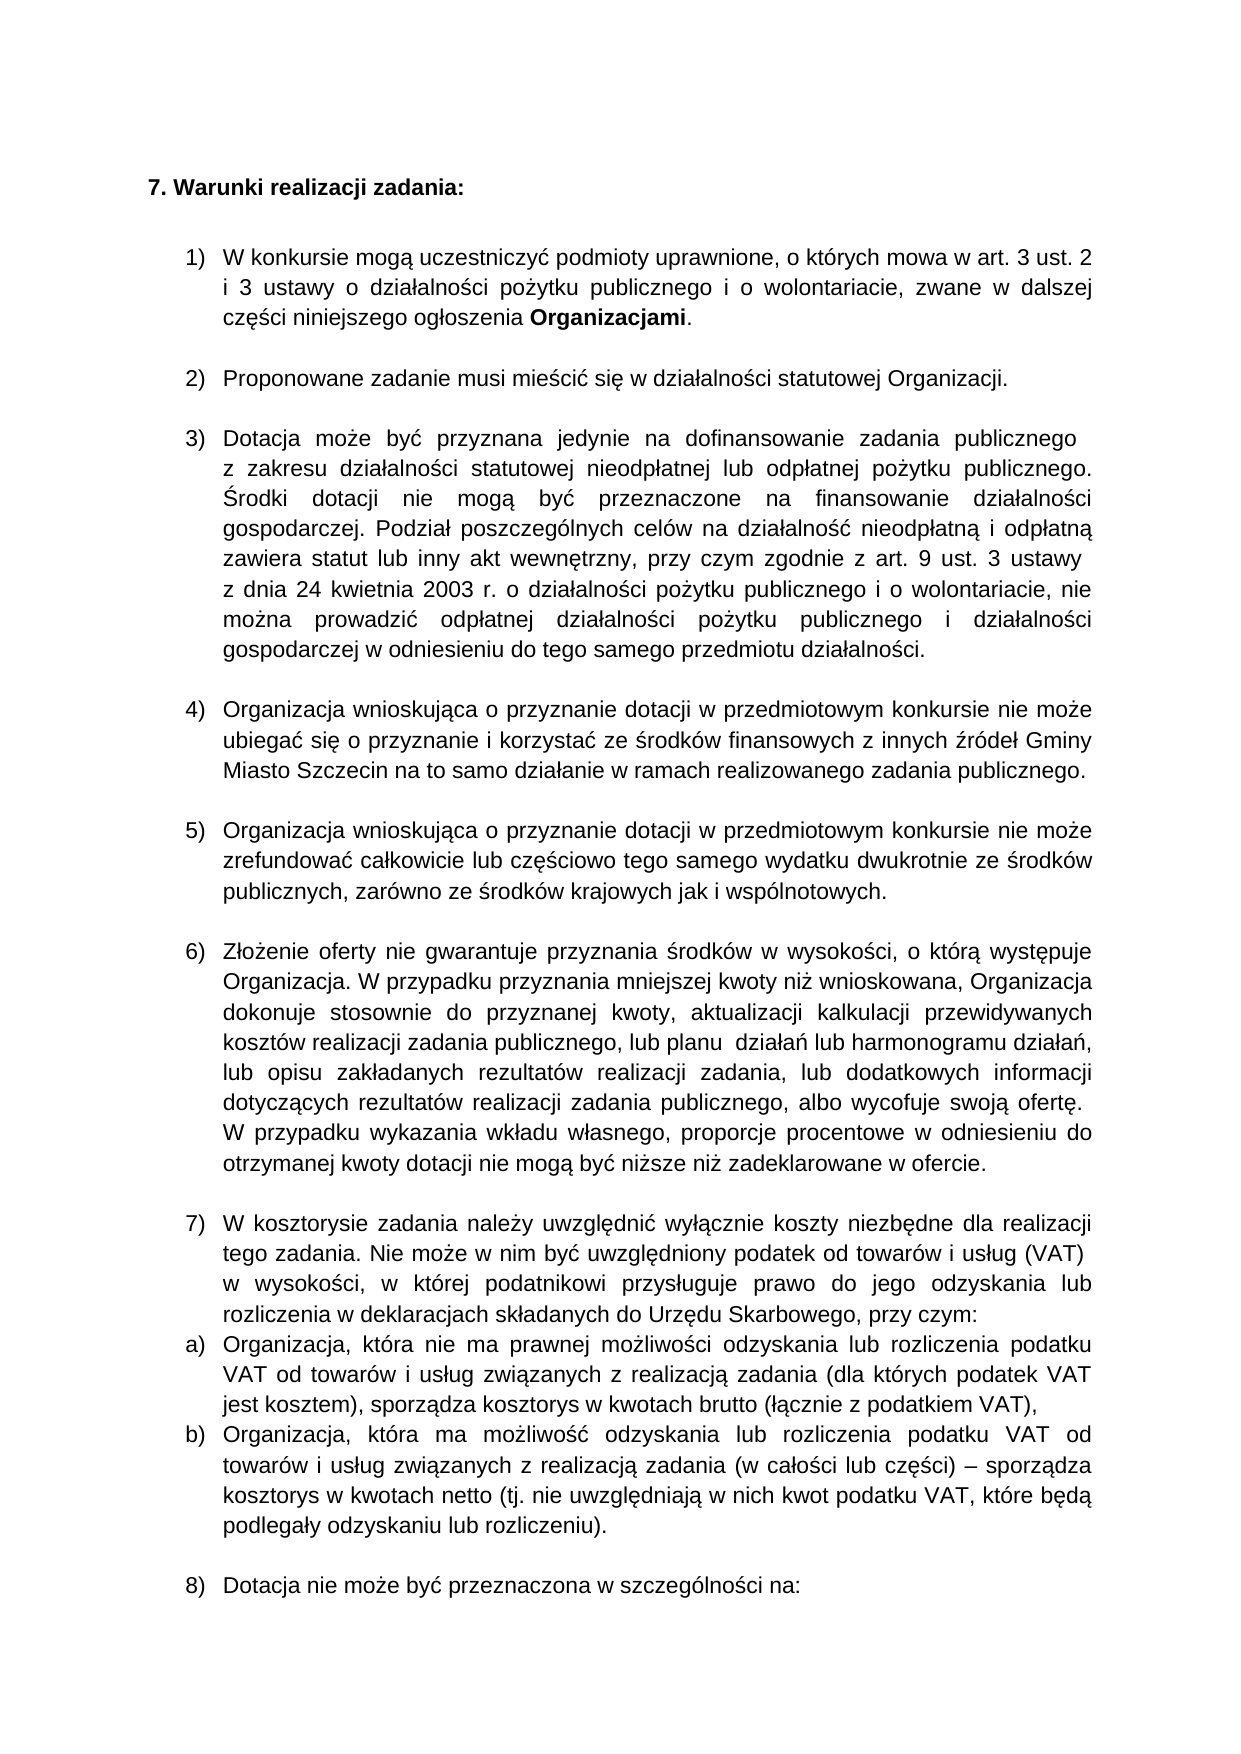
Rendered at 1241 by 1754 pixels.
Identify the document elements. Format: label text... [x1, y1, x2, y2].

list Złożenie oferty nie gwarantuje przyznania środków w wysokości, o którą występuje Organizacja. W przypadku przyznania mniejszej kwoty niż wnioskowana, Organizacja dokonuje stosownie do przyznanej kwoty, aktualizacji kalkulacji przewidywanych kosztów realizacji zadania publicznego, lub planu działań lub harmonogramu działań, lub opisu zakładanych rezultatów realizacji zadania, lub dodatkowych informacji dotyczących rezultatów realizacji zadania publicznego, albo wycofuje swoją ofertę. W przypadku wykazania wkładu własnego, proporcje procentowe w odniesieniu do otrzymanej kwoty dotacji nie mogą być niższe niż zadeklarowane w ofercie. [185, 938, 1093, 1176]
list Dotacja może być przyznana jedynie na dofinansowanie zadania publicznego z zakresu działalności statutowej nieodpłatnej lub odpłatnej pożytku publicznego. Środki dotacji nie mogą być przeznaczone na finansowanie działalności gospodarczej. Podział poszczególnych celów na działalność nieodpłatną i odpłatną zawiera statut lub inny akt wewnętrzny, przy czym zgodnie z art. 9 ust. 3 ustawy z dnia 24 kwietnia 2003 r. o działalności pożytku publicznego i o wolontariacie, nie można prowadzić odpłatnej działalności pożytku publicznego i działalności gospodarczej w odniesieniu do tego samego przedmiotu działalności. [185, 424, 1093, 662]
title W konkursie mogą uczestniczyć podmioty uprawnione, o których mowa w art. 3 ust. 2 i 3 ustawy o działalności pożytku publicznego i o wolontariacie, zwane w dalszej części niniejszego ogłoszenia Organizacjami. [185, 244, 1093, 331]
list Organizacja, która ma możliwość odzyskania lub rozliczenia podatku VAT od towarów i usług związanych z realizacją zadania (w całości lub części) – sporządza kosztorys w kwotach netto (tj. nie uwzględniają w nich kwot podatku VAT, które będą podlegały odzyskaniu lub rozliczeniu). [185, 1421, 1093, 1538]
list W kosztorysie zadania należy uwzględnić wyłącznie koszty niezbędne dla realizacji tego zadania. Nie może w nim być uwzględniony podatek od towarów i usług (VAT) w wysokości, w której podatnikowi przysługuje prawo do jego odzyskania lub rozliczenia w deklaracjach składanych do Urzędu Skarbowego, przy czym: [185, 1210, 1093, 1327]
list Organizacja, która nie ma prawnej możliwości odzyskania lub rozliczenia podatku VAT od towarów i usług związanych z realizacją zadania (dla których podatek VAT jest kosztem), sporządza kosztorys w kwotach brutto (łącznie z podatkiem VAT), [185, 1331, 1093, 1418]
list Organizacja wnioskująca o przyznanie dotacji w przedmiotowym konkursie nie może zrefundować całkowicie lub częściowo tego samego wydatku dwukrotnie ze środków publicznych, zarówno ze środków krajowych jak i wspólnotowych. [185, 817, 1093, 904]
title Proponowane zadanie musi mieścić się w działalności statutowej Organizacji. [185, 365, 1093, 424]
list Dotacja nie może być przeznaczona w szczególności na: [185, 1572, 1093, 1599]
list Organizacja wnioskująca o przyznanie dotacji w przedmiotowym konkursie nie może ubiegać się o przyznanie i korzystać ze środków finansowych z innych źródeł Gminy Miasto Szczecin na to samo działanie w ramach realizowanego zadania publicznego. [185, 696, 1093, 783]
title 7. Warunki realizacji zadania: [148, 174, 1093, 239]
